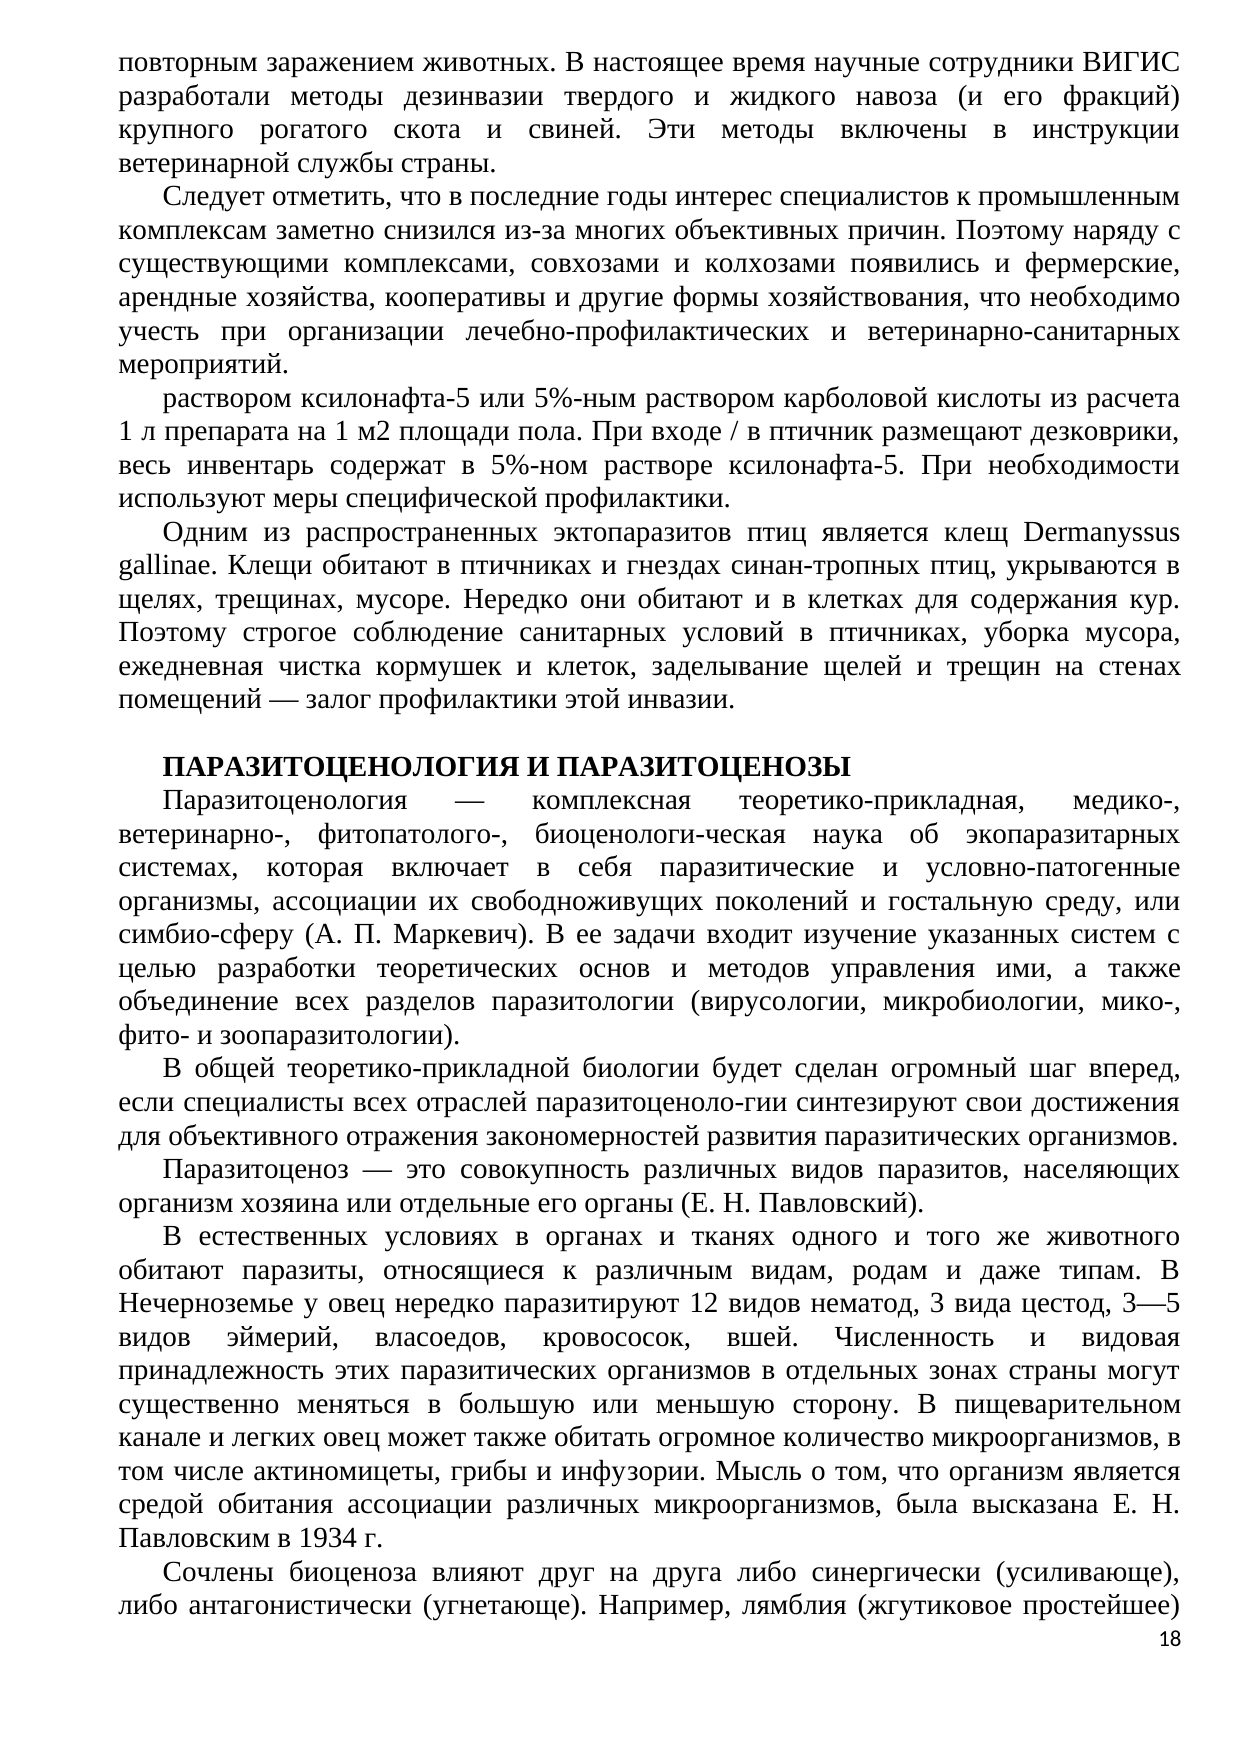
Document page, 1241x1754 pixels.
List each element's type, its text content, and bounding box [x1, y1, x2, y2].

text В естественных условиях в органах и тканях одного и того же животного обитают паразиты, относящиеся к различным видам, родам и даже типам. В Нечерноземье у овец нередко паразитируют 12 видов нематод, 3 вида цестод, 3—5 видов эймерий, власоедов, кровососок, вшей. Численность и видовая принадлежность этих паразитических организмов в отдельных зонах страны могут существенно меняться в большую или меньшую сторону. В пищеварительном канале и легких овец может также обитать огромное количество микроорганизмов, в том числе актиномицеты, грибы и инфузории. Мысль о том, что организм является средой обитания ассоциации различных микроорганизмов, была высказана Е. Н. Павловским в 1934 г. [118, 1218, 1181, 1554]
text В общей теоретико-прикладной биологии будет сделан огромный шаг вперед, если специалисты всех отраслей паразитоценоло-гии синтезируют свои достижения для объективного отражения закономерностей развития паразитических организмов. [118, 1051, 1181, 1151]
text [118, 44, 1181, 178]
text ПАРАЗИТОЦЕНОЛОГИЯ И ПАРАЗИТОЦЕНОЗЫ [118, 749, 1181, 782]
text раствором ксилонафта-5 или 5%-ным раствором карболовой кислоты из расчета 1 л препарата на 1 м2 площади пола. При входе / в птичник размещают дезковрики, весь инвентарь содержат в 5%-ном растворе ксилонафта-5. При необходимости используют меры специфической профилактики. [118, 380, 1181, 514]
text Следует отметить, что в последние годы интерес специалистов к промышленным комплексам заметно снизился из-за многих объективных причин. Поэтому наряду с существующими комплексами, совхозами и колхозами появились и фермерские, арендные хозяйства, кооперативы и другие формы хозяйствования, что необходимо учесть при организации лечебно-профилактических и ветеринарно-санитарных мероприятий. [118, 178, 1181, 380]
text Одним из распространенных эктопаразитов птиц является клещ Dermanyssus gallinae. Клещи обитают в птичниках и гнездах синан-тропных птиц, укрываются в щелях, трещинах, мусоре. Нередко они обитают и в клетках для содержания кур. Поэтому строгое соблюдение санитарных условий в птичниках, уборка мусора, ежедневная чистка кормушек и клеток, заделывание щелей и трещин на стенах помещений — залог профилактики этой инвазии. [118, 514, 1181, 715]
text Паразитоценология — комплексная теоретико-прикладная, медико-, ветеринарно-, фитопатолого-, биоценологи-ческая наука об экопаразитарных системах, которая включает в себя паразитические и условно-патогенные организмы, ассоциации их свободноживущих поколений и гостальную среду, или симбио-сферу (А. П. Маркевич). В ее задачи входит изучение указанных систем с целью разработки теоретических основ и методов управления ими, а также объединение всех разделов паразитологии (вирусологии, микробиологии, мико-, фито- и зоопаразитологии). [118, 782, 1181, 1051]
text Паразитоценоз — это совокупность различных видов паразитов, населяющих организм хозяина или отдельные его органы (Е. Н. Павловский). [118, 1151, 1181, 1218]
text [118, 1554, 1181, 1621]
